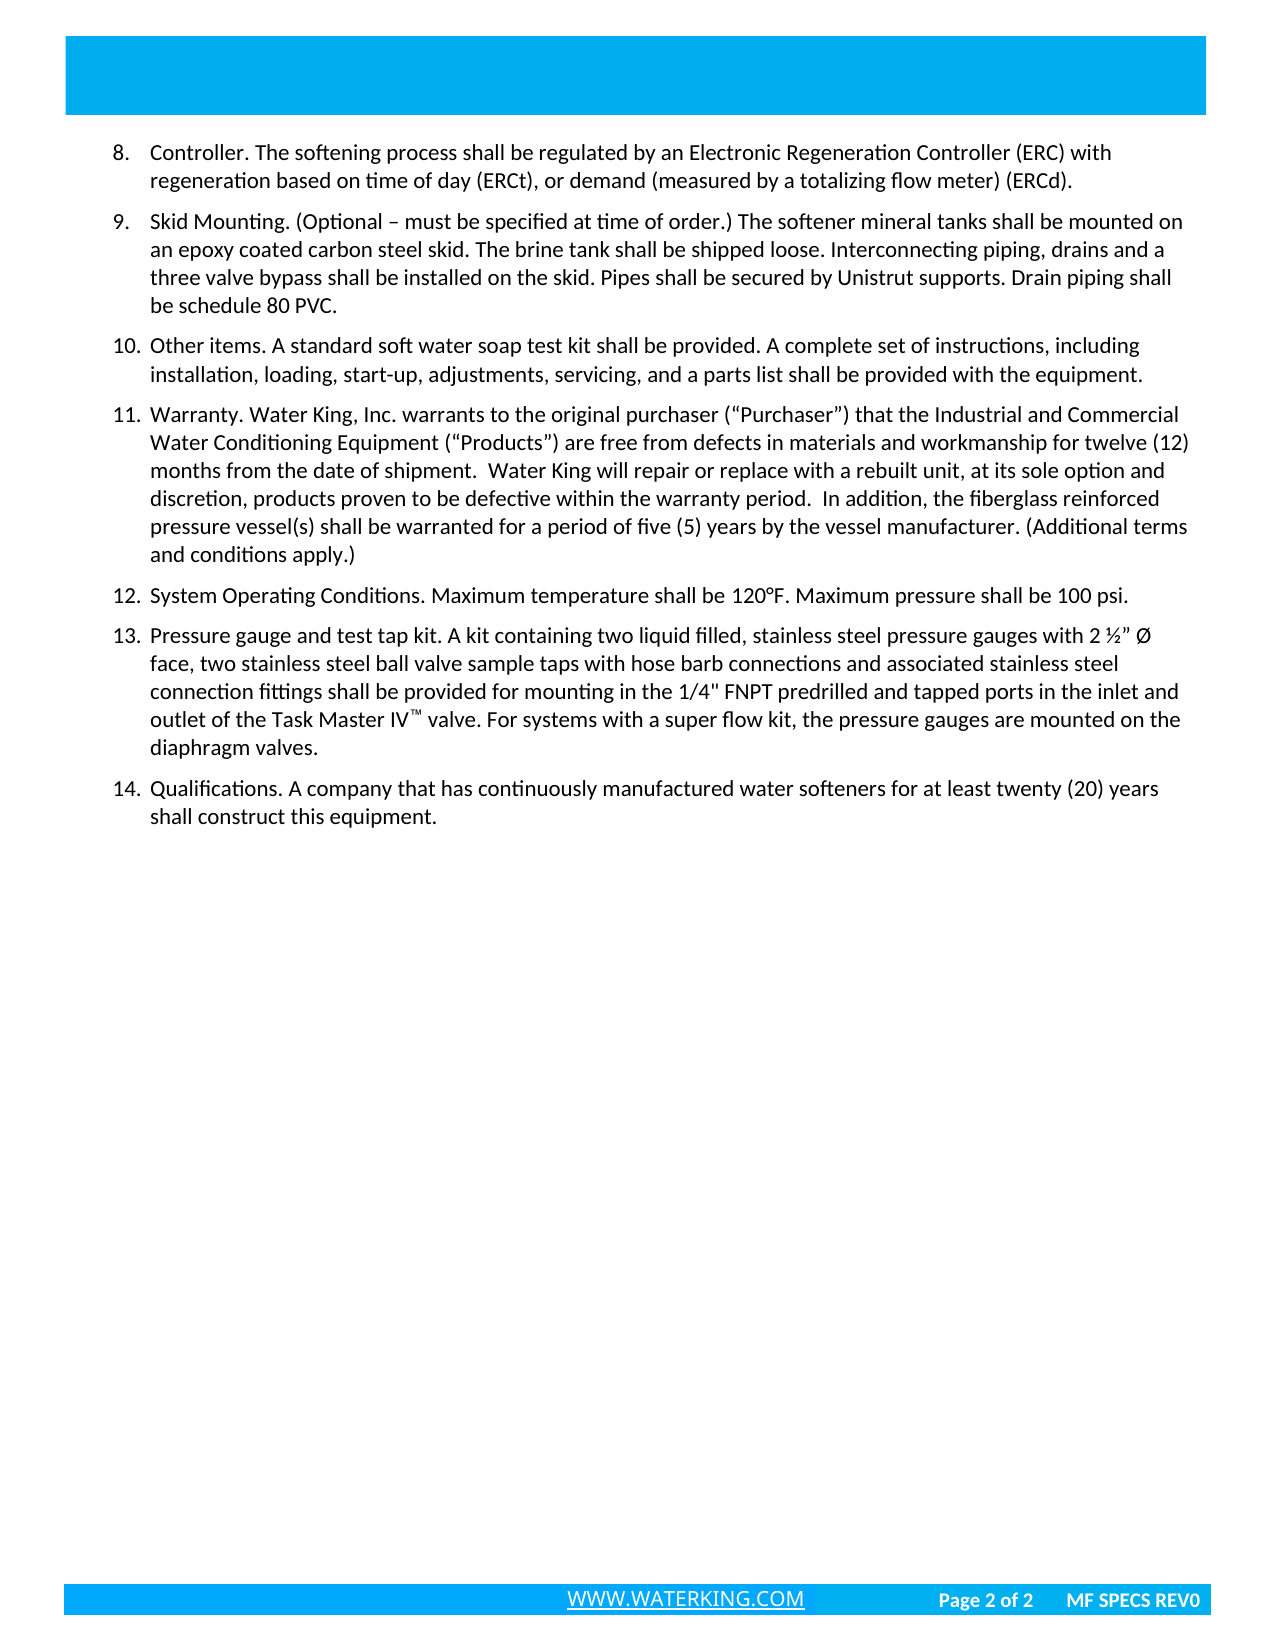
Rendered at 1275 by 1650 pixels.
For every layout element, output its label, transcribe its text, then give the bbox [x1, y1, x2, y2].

list Controller. The softening process shall be regulated by an Electronic Regeneration Controller (ERC) with regeneration based on time of day (ERCt), or demand (measured by a totalizing flow meter) (ERCd). [112, 138, 1200, 194]
list System Operating Conditions. Maximum temperature shall be 120°F. Maximum pressure shall be 100 psi. [112, 581, 1200, 609]
list Qualifications. A company that has continuously manufactured water softeners for at least twenty (20) years shall construct this equipment. [112, 774, 1200, 830]
list Pressure gauge and test tap kit. A kit containing two liquid filled, stainless steel pressure gauges with 2 ½” Ø face, two stainless steel ball valve sample taps with hose barb connections and associated stainless steel connection fittings shall be provided for mounting in the 1/4" FNPT predrilled and tapped ports in the inlet and outlet of the Task Master IV valve. For systems with a super flow kit, the pressure gauges are mounted on the diaphragm valves. [112, 621, 1200, 761]
list Other items. A standard soft water soap test kit shall be provided. A complete set of instructions, including installation, loading, start-up, adjustments, servicing, and a parts list shall be provided with the equipment. [112, 332, 1200, 388]
list Skid Mounting. (Optional – must be specified at time of order.) The softener mineral tanks shall be mounted on an epoxy coated carbon steel skid. The brine tank shall be shipped loose. Interconnecting piping, drains and a three valve bypass shall be installed on the skid. Pipes shall be secured by Unistrut supports. Drain piping shall be schedule 80 PVC. [112, 207, 1200, 319]
list Warranty. Water King, Inc. warrants to the original purchaser (“Purchaser”) that the Industrial and Commercial Water Conditioning Equipment (“Products”) are free from defects in materials and workmanship for twelve (12) months from the date of shipment. Water King will repair or replace with a rebuilt unit, at its sole option and discretion, products proven to be defective within the warranty period. In addition, the fiberglass reinforced pressure vessel(s) shall be warranted for a period of five (5) years by the vessel manufacturer. (Additional terms and conditions apply.) [112, 400, 1200, 568]
